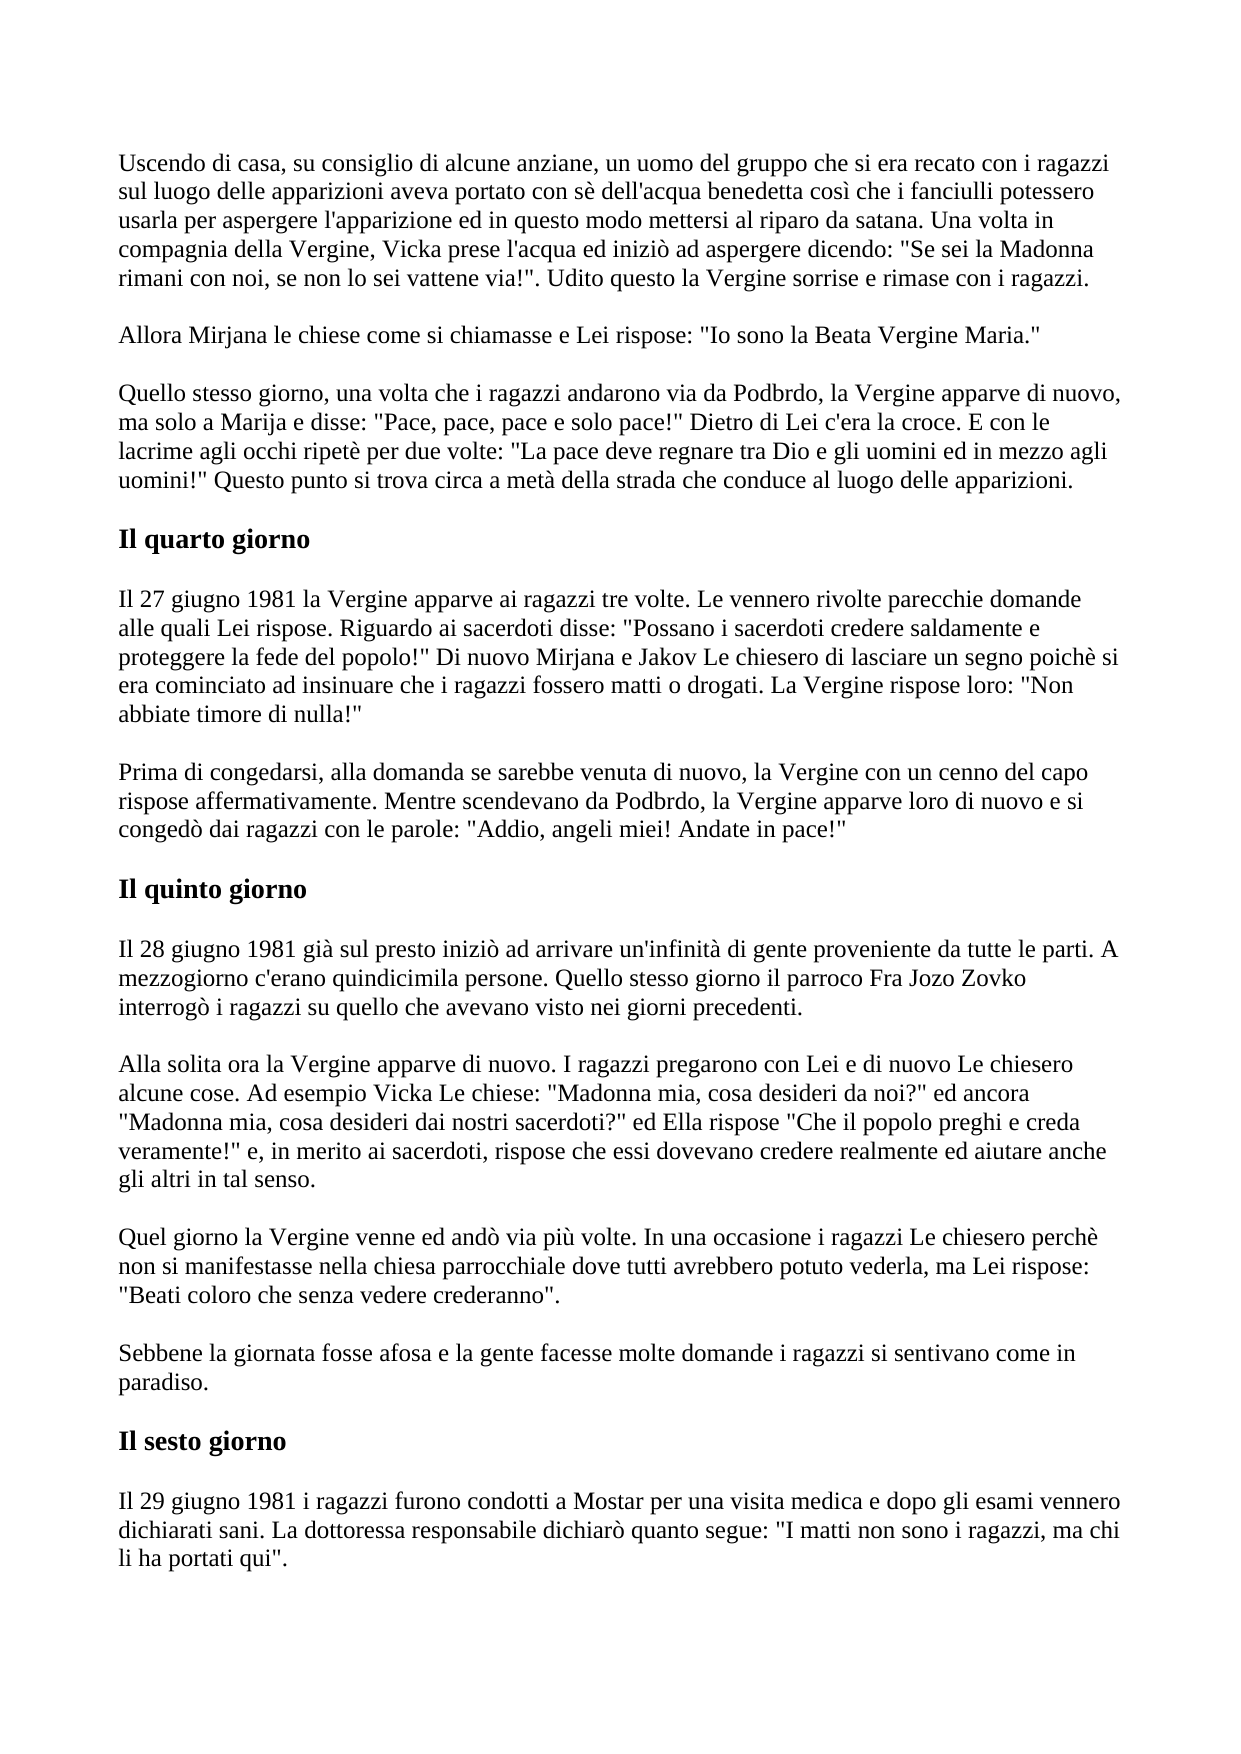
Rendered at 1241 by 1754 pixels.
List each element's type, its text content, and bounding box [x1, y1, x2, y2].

text Quello stesso giorno, una volta che i ragazzi andarono via da Podbrdo, la Vergine apparve di nuovo, ma solo a Marija e disse: "Pace, pace, pace e solo pace!" Dietro di Lei c'era la croce. E con le lacrime agli occhi ripetè per due volte: "La pace deve regnare tra Dio e gli uomini ed in mezzo agli uomini!" Questo punto si trova circa a metà della strada che conduce al luogo delle apparizioni. [118, 378, 1122, 493]
text Quel giorno la Vergine venne ed andò via più volte. In una occasione i ragazzi Le chiesero perchè non si manifestasse nella chiesa parrocchiale dove tutti avrebbero potuto vederla, ma Lei rispose: "Beati coloro che senza vedere crederanno". [118, 1222, 1122, 1309]
text Il quinto giorno [118, 872, 1122, 905]
text Il 28 giugno 1981 già sul presto iniziò ad arrivare un'infinità di gente proveniente da tutte le parti. A mezzogiorno c'erano quindicimila persone. Quello stesso giorno il parroco Fra Jozo Zovko interrogò i ragazzi su quello che avevano visto nei giorni precedenti. [118, 934, 1122, 1020]
text Alla solita ora la Vergine apparve di nuovo. I ragazzi pregarono con Lei e di nuovo Le chiesero alcune cose. Ad esempio Vicka Le chiese: "Madonna mia, cosa desideri da noi?" ed ancora "Madonna mia, cosa desideri dai nostri sacerdoti?" ed Ella rispose "Che il popolo preghi e creda veramente!" e, in merito ai sacerdoti, rispose che essi dovevano credere realmente ed aiutare anche gli altri in tal senso. [118, 1049, 1122, 1193]
text Uscendo di casa, su consiglio di alcune anziane, un uomo del gruppo che si era recato con i ragazzi sul luogo delle apparizioni aveva portato con sè dell'acqua benedetta così che i fanciulli potessero usarla per aspergere l'apparizione ed in questo modo mettersi al riparo da satana. Una volta in compagnia della Vergine, Vicka prese l'acqua ed iniziò ad aspergere dicendo: "Se sei la Madonna rimani con noi, se non lo sei vattene via!". Udito questo la Vergine sorrise e rimase con i ragazzi. [118, 148, 1122, 291]
text Allora Mirjana le chiese come si chiamasse e Lei rispose: "Io sono la Beata Vergine Maria." [118, 321, 1122, 349]
text Il sesto giorno [118, 1424, 1122, 1457]
text Il 27 giugno 1981 la Vergine apparve ai ragazzi tre volte. Le vennero rivolte parecchie domande alle quali Lei rispose. Riguardo ai sacerdoti disse: "Possano i sacerdoti credere saldamente e proteggere la fede del popolo!" Di nuovo Mirjana e Jakov Le chiesero di lasciare un segno poichè si era cominciato ad insinuare che i ragazzi fossero matti o drogati. La Vergine rispose loro: "Non abbiate timore di nulla!" [118, 584, 1122, 728]
text Il quarto giorno [118, 523, 1122, 555]
text Prima di congedarsi, alla domanda se sarebbe venuta di nuovo, la Vergine con un cenno del capo rispose affermativamente. Mentre scendevano da Podbrdo, la Vergine apparve loro di nuovo e si congedò dai ragazzi con le parole: "Addio, angeli miei! Andate in pace!" [118, 757, 1122, 843]
text Il 29 giugno 1981 i ragazzi furono condotti a Mostar per una visita medica e dopo gli esami vennero dichiarati sani. La dottoressa responsabile dichiarò quanto segue: "I matti non sono i ragazzi, ma chi li ha portati qui". [118, 1486, 1122, 1572]
text Sebbene la giornata fosse afosa e la gente facesse molte domande i ragazzi si sentivano come in paradiso. [118, 1338, 1122, 1395]
